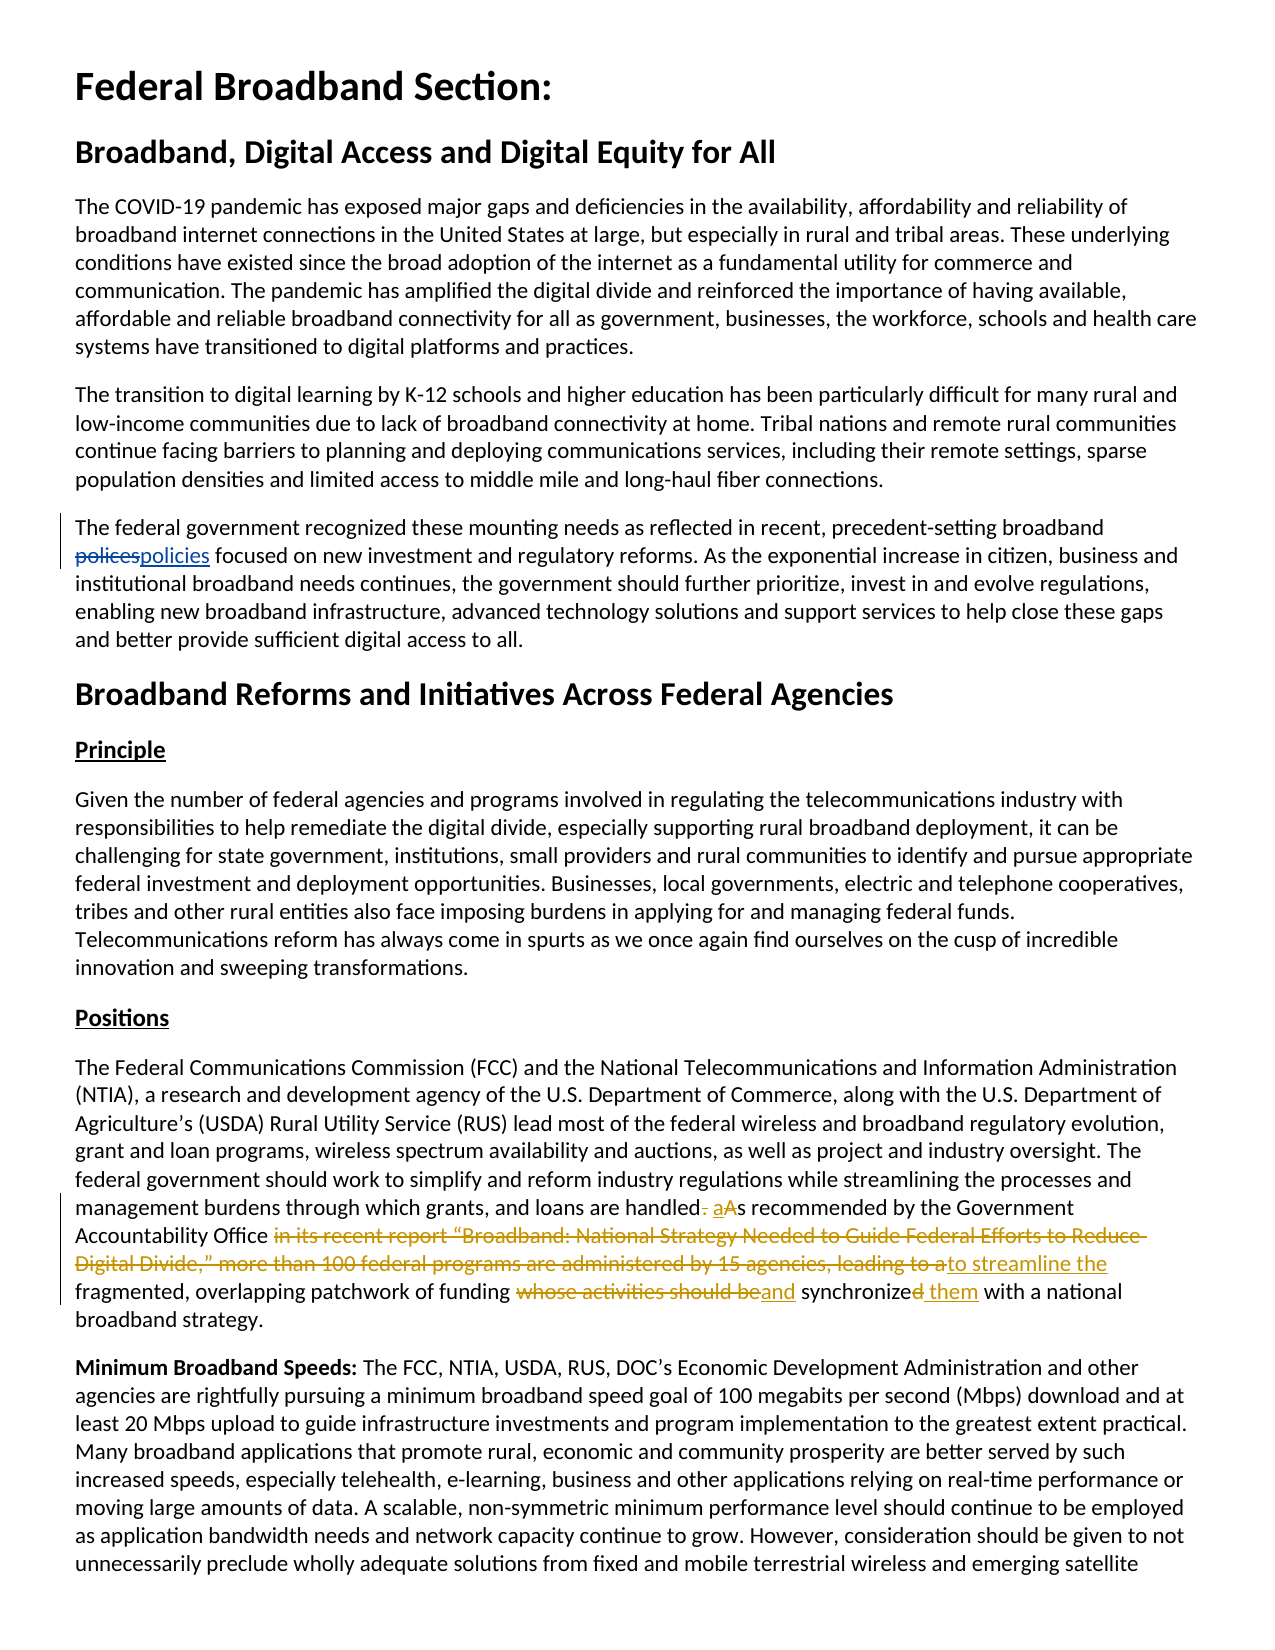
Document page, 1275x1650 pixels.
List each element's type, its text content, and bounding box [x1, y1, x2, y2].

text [75, 1353, 1200, 1577]
text The Federal Communications Commission (FCC) and the National Telecommunications and Information Administration (NTIA), a research and development agency of the U.S. Department of Commerce, along with the U.S. Department of Agriculture’s (USDA) Rural Utility Service (RUS) lead most of the federal wireless and broadband regulatory evolution, grant and loan programs, wireless spectrum availability and auctions, as well as project and industry oversight. The federal government should work to simplify and reform industry regulations while streamlining the processes and management burdens through which grants, and loans are handled s recommended by the Government Accountability Office fragmented, overlapping patchwork of funding synchronize with a national broadband strategy. [75, 1053, 1200, 1333]
text Positions [75, 1002, 1200, 1032]
text Principle [75, 734, 1200, 765]
text Broadband Reforms and Initiatives Across Federal Agencies [75, 673, 1200, 714]
text Federal Broadband Section: [75, 60, 1200, 111]
text The federal government recognized these mounting needs as reflected in recent, precedent-setting broadband focused on new investment and regulatory reforms. As the exponential increase in citizen, business and institutional broadband needs continues, the government should further prioritize, invest in and evolve regulations, enabling new broadband infrastructure, advanced technology solutions and support services to help close these gaps and better provide sufficient digital access to all. [75, 513, 1200, 653]
text Given the number of federal agencies and programs involved in regulating the telecommunications industry with responsibilities to help remediate the digital divide, especially supporting rural broadband deployment, it can be challenging for state government, institutions, small providers and rural communities to identify and pursue appropriate federal investment and deployment opportunities. Businesses, local governments, electric and telephone cooperatives, tribes and other rural entities also face imposing burdens in applying for and managing federal funds. Telecommunications reform has always come in spurts as we once again find ourselves on the cusp of incredible innovation and sweeping transformations. [75, 785, 1200, 981]
text Broadband, Digital Access and Digital Equity for All [75, 131, 1200, 172]
text The COVID-19 pandemic has exposed major gaps and deficiencies in the availability, affordability and reliability of broadband internet connections in the United States at large, but especially in rural and tribal areas. These underlying conditions have existed since the broad adoption of the internet as a fundamental utility for commerce and communication. The pandemic has amplified the digital divide and reinforced the importance of having available, affordable and reliable broadband connectivity for all as government, businesses, the workforce, schools and health care systems have transitioned to digital platforms and practices. [75, 192, 1200, 360]
text The transition to digital learning by K-12 schools and higher education has been particularly difficult for many rural and low-income communities due to lack of broadband connectivity at home. Tribal nations and remote rural communities continue facing barriers to planning and deploying communications services, including their remote settings, sparse population densities and limited access to middle mile and long-haul fiber connections. [75, 381, 1200, 493]
